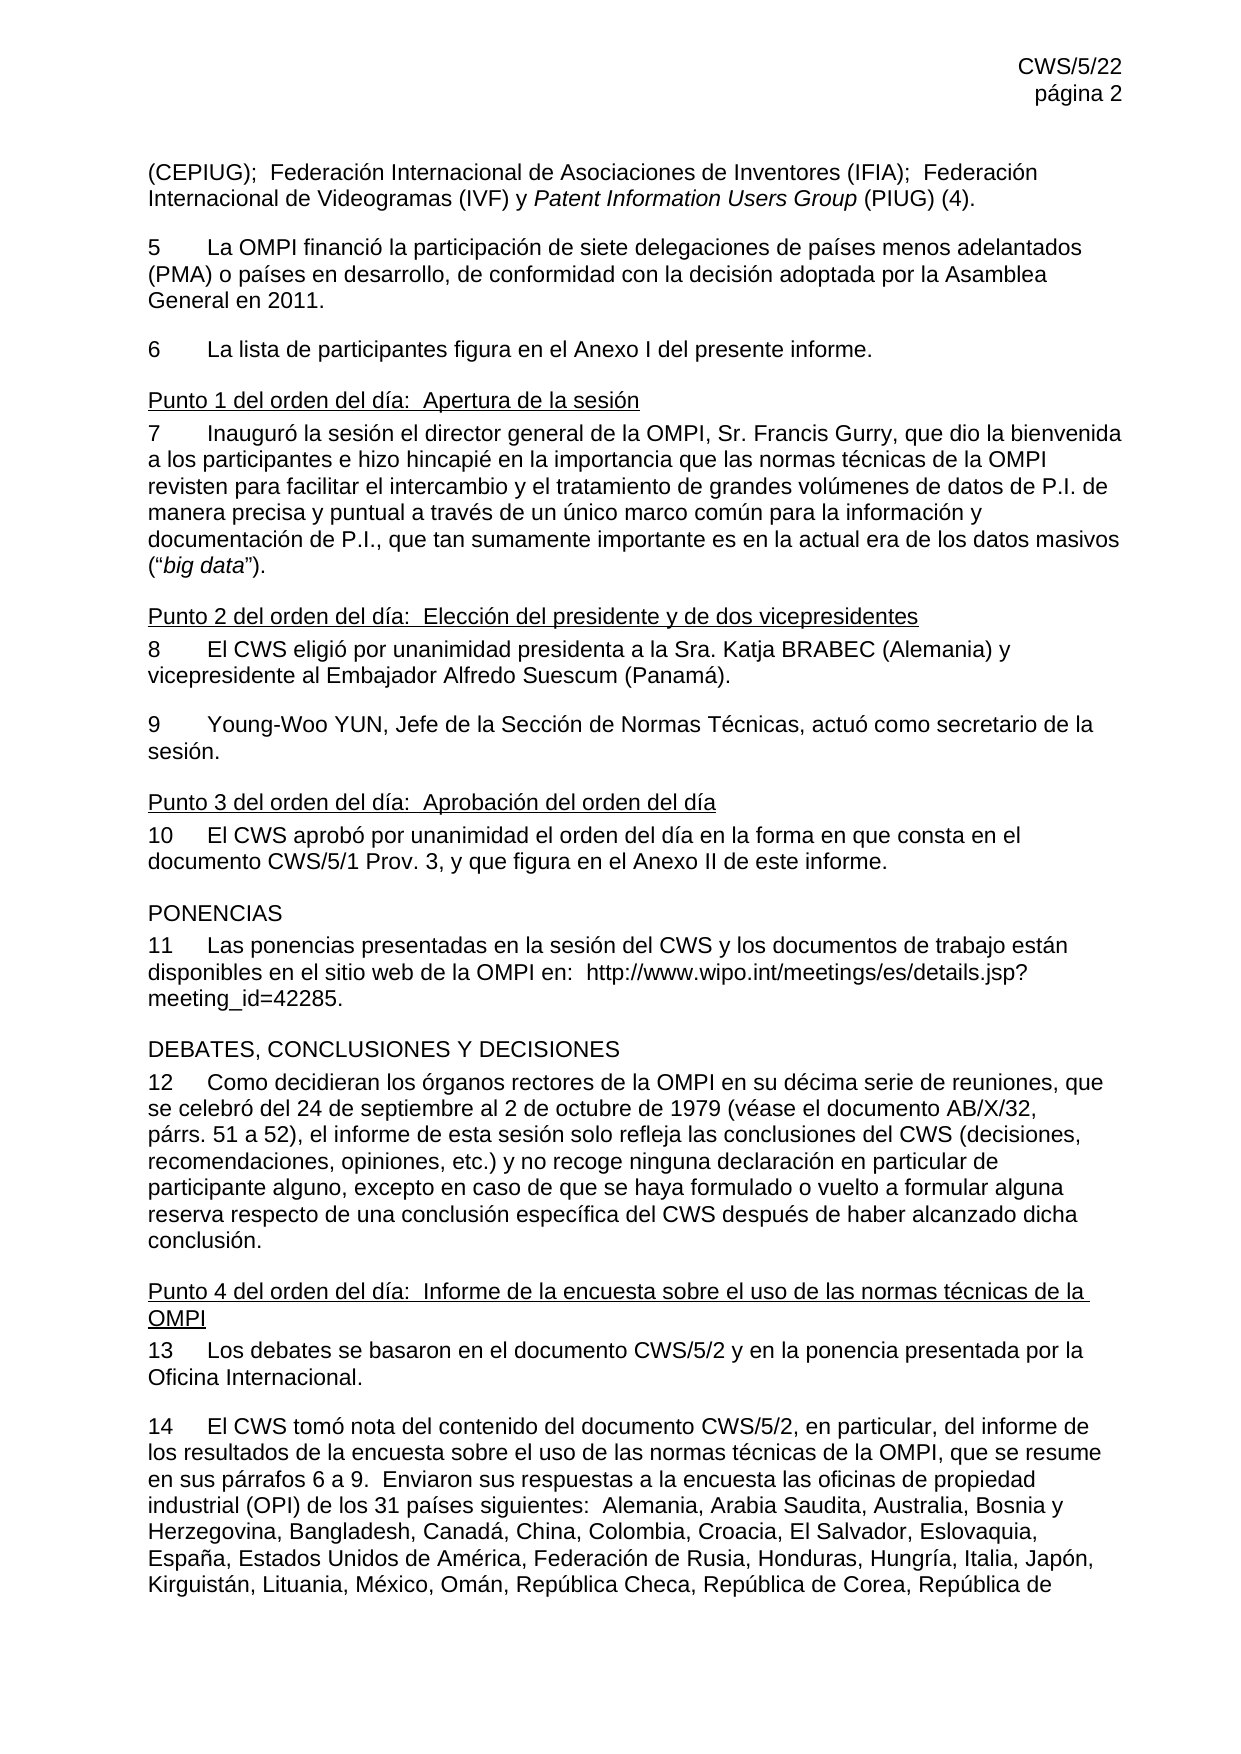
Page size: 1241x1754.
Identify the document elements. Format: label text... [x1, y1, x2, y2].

subtitle DEBATES, CONCLUSIONES Y DECISIONES [148, 1036, 1122, 1062]
list El CWS eligió por unanimidad presidenta a la Sra. Katja BRABEC (Alemania) y vicepresidente al Embajador Alfredo Suescum (Panamá). [148, 636, 1122, 688]
subtitle Punto 1 del orden del día: Apertura de la sesión [148, 387, 1122, 414]
text Las ponencias presentadas en la sesión del CWS y los documentos de trabajo están disponibles en el sitio web de la OMPI en: http://www.wipo.int/meetings/es/details.jsp?meeting_id=42285. [148, 932, 1122, 1011]
subtitle Punto 2 del orden del día: Elección del presidente y de dos vicepresidentes [148, 603, 1122, 629]
list Los debates se basaron en el documento CWS/5/2 y en la ponencia presentada por la Oficina Internacional. [148, 1337, 1122, 1390]
subtitle PONENCIAS [148, 899, 1122, 926]
list Inauguró la sesión el director general de la OMPI, Sr. Francis Gurry, que dio la bienvenida a los participantes e hizo hincapié en la importancia que las normas técnicas de la OMPI revisten para facilitar el intercambio y el tratamiento de grandes volúmenes de datos de P.I. de manera precisa y puntual a través de un único marco común para la información y documentación de P.I., que tan sumamente importante es en la actual era de los datos masivos (“big data”). [148, 420, 1122, 578]
subtitle Punto 4 del orden del día: Informe de la encuesta sobre el uso de las normas técnicas de la OMPI [148, 1278, 1122, 1331]
list El CWS aprobó por unanimidad el orden del día en la forma en que consta en el documento CWS/5/1 Prov. 3, y que figura en el Anexo II de este informe. [148, 822, 1122, 874]
list La OMPI financió la participación de siete delegaciones de países menos adelantados (PMA) o países en desarrollo, de conformidad con la decisión adoptada por la Asamblea General en 2011. [148, 234, 1122, 313]
text Como decidieran los órganos rectores de la OMPI en su décima serie de reuniones, que se celebró del 24 de septiembre al 2 de octubre de 1979 (véase el documento AB/X/32, párrs. 51 a 52), el informe de esta sesión solo refleja las conclusiones del CWS (decisiones, recomendaciones, opiniones, etc.) y no recoge ninguna declaración en particular de participante alguno, excepto en caso de que se haya formulado o vuelto a formular alguna reserva respecto de una conclusión específica del CWS después de haber alcanzado dicha conclusión. [148, 1069, 1122, 1253]
list Young-Woo YUN, Jefe de la Sección de Normas Técnicas, actuó como secretario de la sesión. [148, 711, 1122, 764]
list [148, 1413, 1122, 1597]
subtitle Punto 3 del orden del día: Aprobación del orden del día [148, 789, 1122, 816]
list La lista de participantes figura en el Anexo I del presente informe. [148, 336, 1122, 362]
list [148, 158, 1122, 211]
